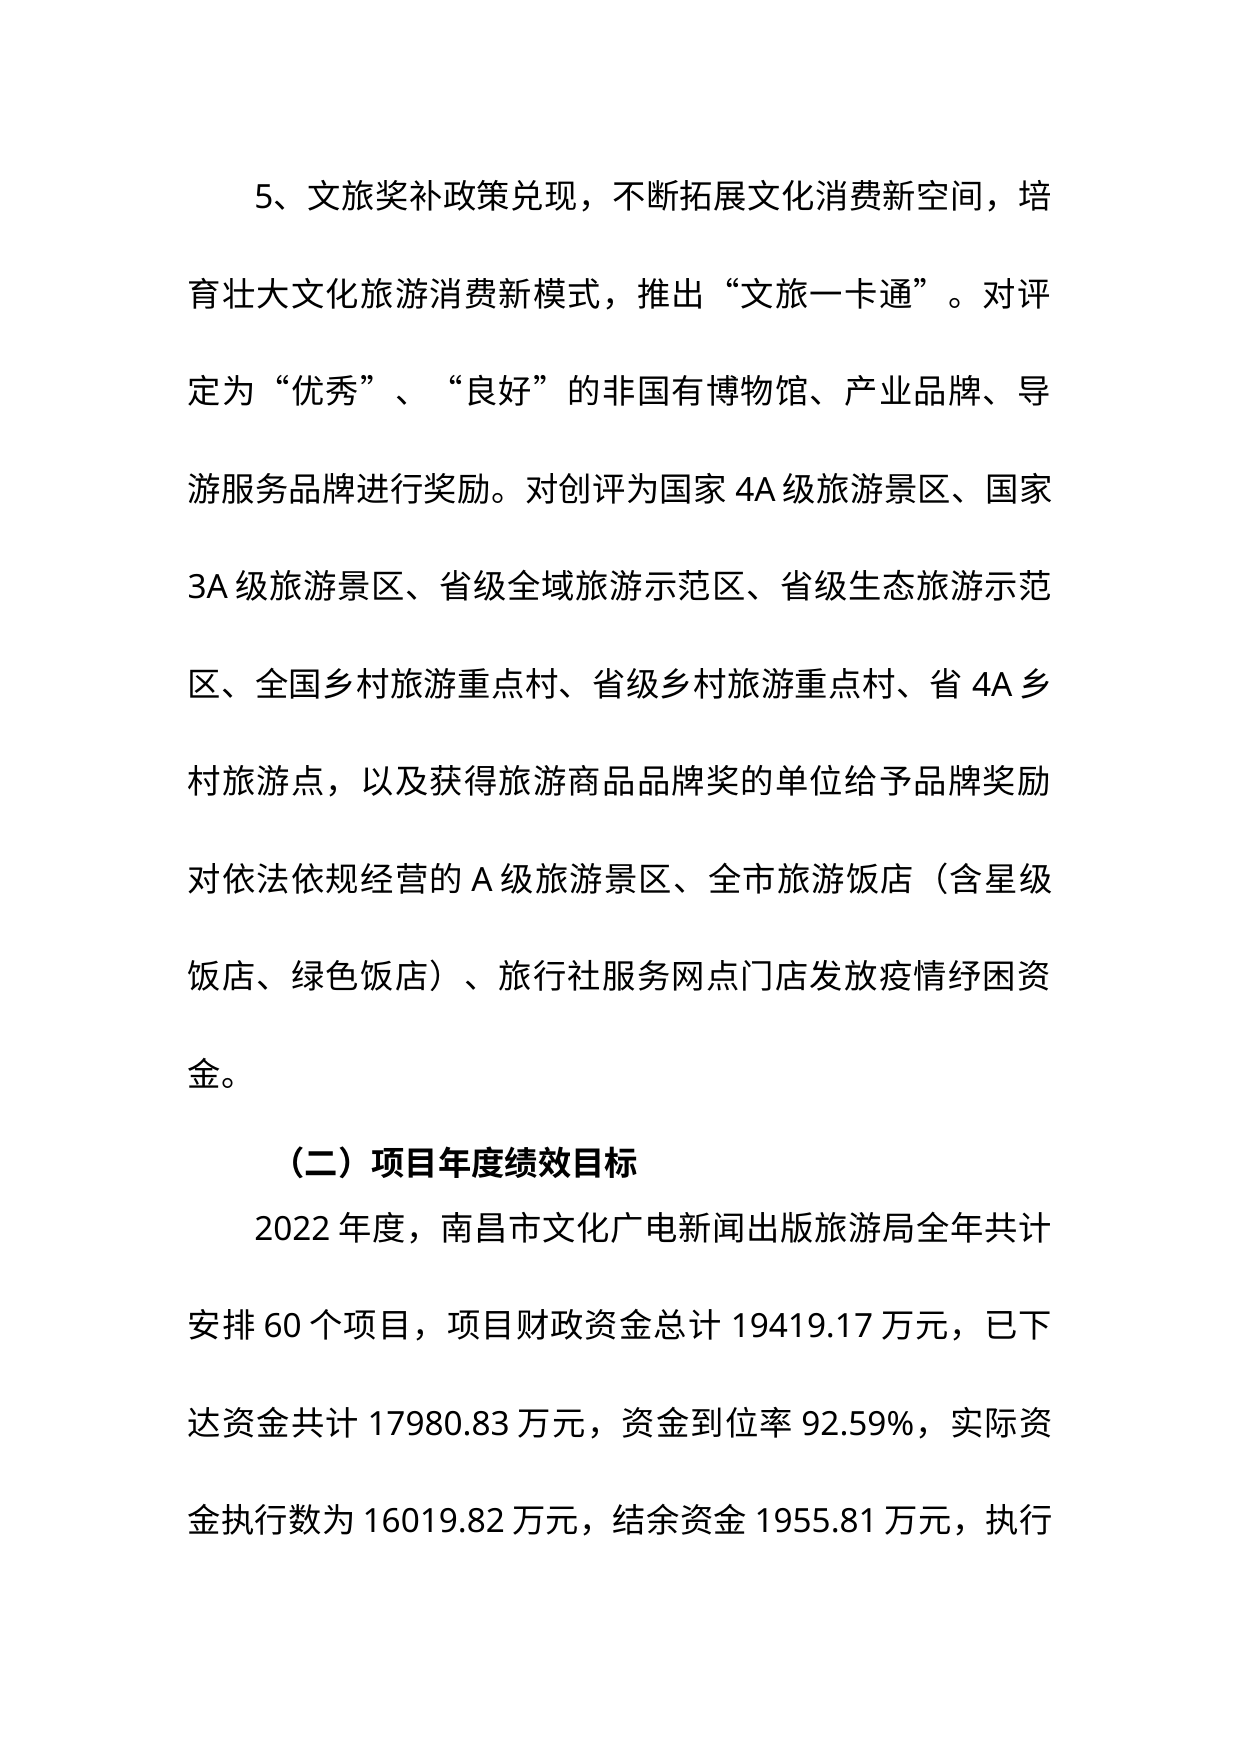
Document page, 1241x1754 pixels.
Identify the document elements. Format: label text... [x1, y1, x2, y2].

text 5、文旅奖补政策兑现，不断拓展文化消费新空间，培育壮大文化旅游消费新模式，推出“文旅一卡通”。对评定为“优秀”、“良好”的非国有博物馆、产业品牌、导游服务品牌进行奖励。对创评为国家4A级旅游景区、国家3A级旅游景区、省级全域旅游示范区、省级生态旅游示范区、全国乡村旅游重点村、省级乡村旅游重点村、省4A乡村旅游点，以及获得旅游商品品牌奖的单位给予品牌奖励。对依法依规经营的A级旅游景区、全市旅游饭店（含星级饭店、绿色饭店）、旅行社服务网点门店发放疫情纾困资金。 [187, 162, 1053, 1104]
text （二）项目年度绩效目标 [187, 1128, 1053, 1193]
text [187, 1193, 1053, 1551]
